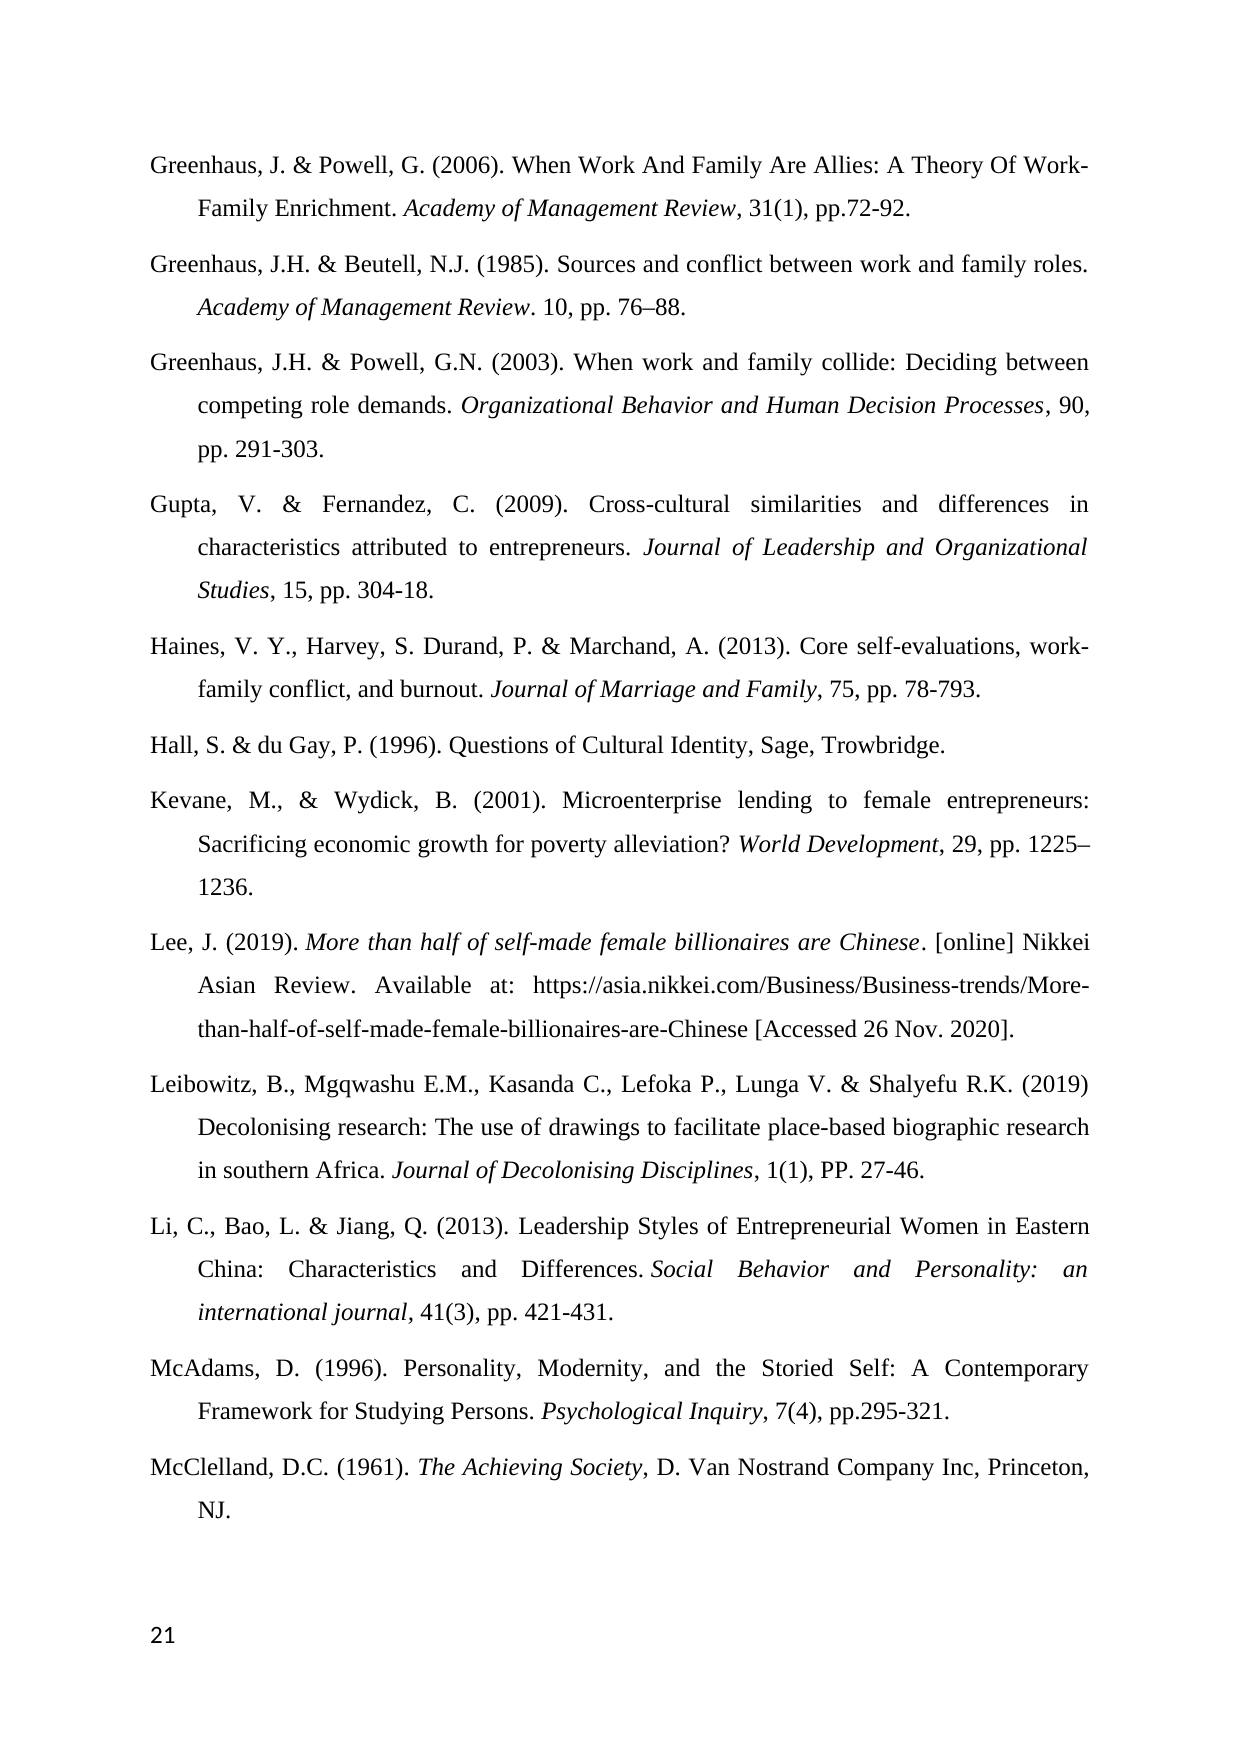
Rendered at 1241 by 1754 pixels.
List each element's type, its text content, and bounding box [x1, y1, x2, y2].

text Gupta, V. & Fernandez, C. (2009). Cross-cultural similarities and differences in characteristics attributed to entrepreneurs. Journal of Leadership and Organizational Studies, 15, pp. 304-18. [150, 489, 1090, 604]
text Greenhaus, J.H. & Powell, G.N. (2003). When work and family collide: Deciding between competing role demands. Organizational Behavior and Human Decision Processes, 90, pp. 291-303. [150, 347, 1090, 462]
text Haines, V. Y., Harvey, S. Durand, P. & Marchand, A. (2013). Core self-evaluations, work- family conflict, and burnout. Journal of Marriage and Family, 75, pp. 78-793. [150, 631, 1090, 703]
text McAdams, D. (1996). Personality, Modernity, and the Storied Self: A Contemporary Framework for Studying Persons. Psychological Inquiry, 7(4), pp.295-321. [150, 1353, 1090, 1425]
text Kevane, M., & Wydick, B. (2001). Microenterprise lending to female entrepreneurs: Sacrificing economic growth for poverty alleviation? World Development, 29, pp. 1225–1236. [150, 786, 1090, 901]
text Greenhaus, J.H. & Beutell, N.J. (1985). Sources and conflict between work and family roles. Academy of Management Review. 10, pp. 76–88. [150, 249, 1090, 321]
text Lee, J. (2019). More than half of self-made female billionaires are Chinese. [online] Nikkei Asian Review. Available at: https://asia.nikkei.com/Business/Business-trends/More-than-half-of-self-made-female-billionaires-are-Chinese [Accessed 26 Nov. 2020]. [150, 927, 1090, 1042]
text McClelland, D.C. (1961). The Achieving Society, D. Van Nostrand Company Inc, Princeton, NJ. [150, 1452, 1090, 1524]
text Greenhaus, J. & Powell, G. (2006). When Work And Family Are Allies: A Theory Of Work-Family Enrichment. Academy of Management Review, 31(1), pp.72-92. [150, 150, 1090, 222]
text Li, C., Bao, L. & Jiang, Q. (2013). Leadership Styles of Entrepreneurial Women in Eastern China: Characteristics and Differences. Social Behavior and Personality: an international journal, 41(3), pp. 421-431. [150, 1211, 1090, 1326]
text Leibowitz, B., Mgqwashu E.M., Kasanda C., Lefoka P., Lunga V. & Shalyefu R.K. (2019) Decolonising research: The use of drawings to facilitate place-based biographic research in southern Africa. Journal of Decolonising Disciplines, 1(1), PP. 27-46. [150, 1069, 1090, 1184]
text Hall, S. & du Gay, P. (1996). Questions of Cultural Identity, Sage, Trowbridge. [150, 730, 1090, 759]
